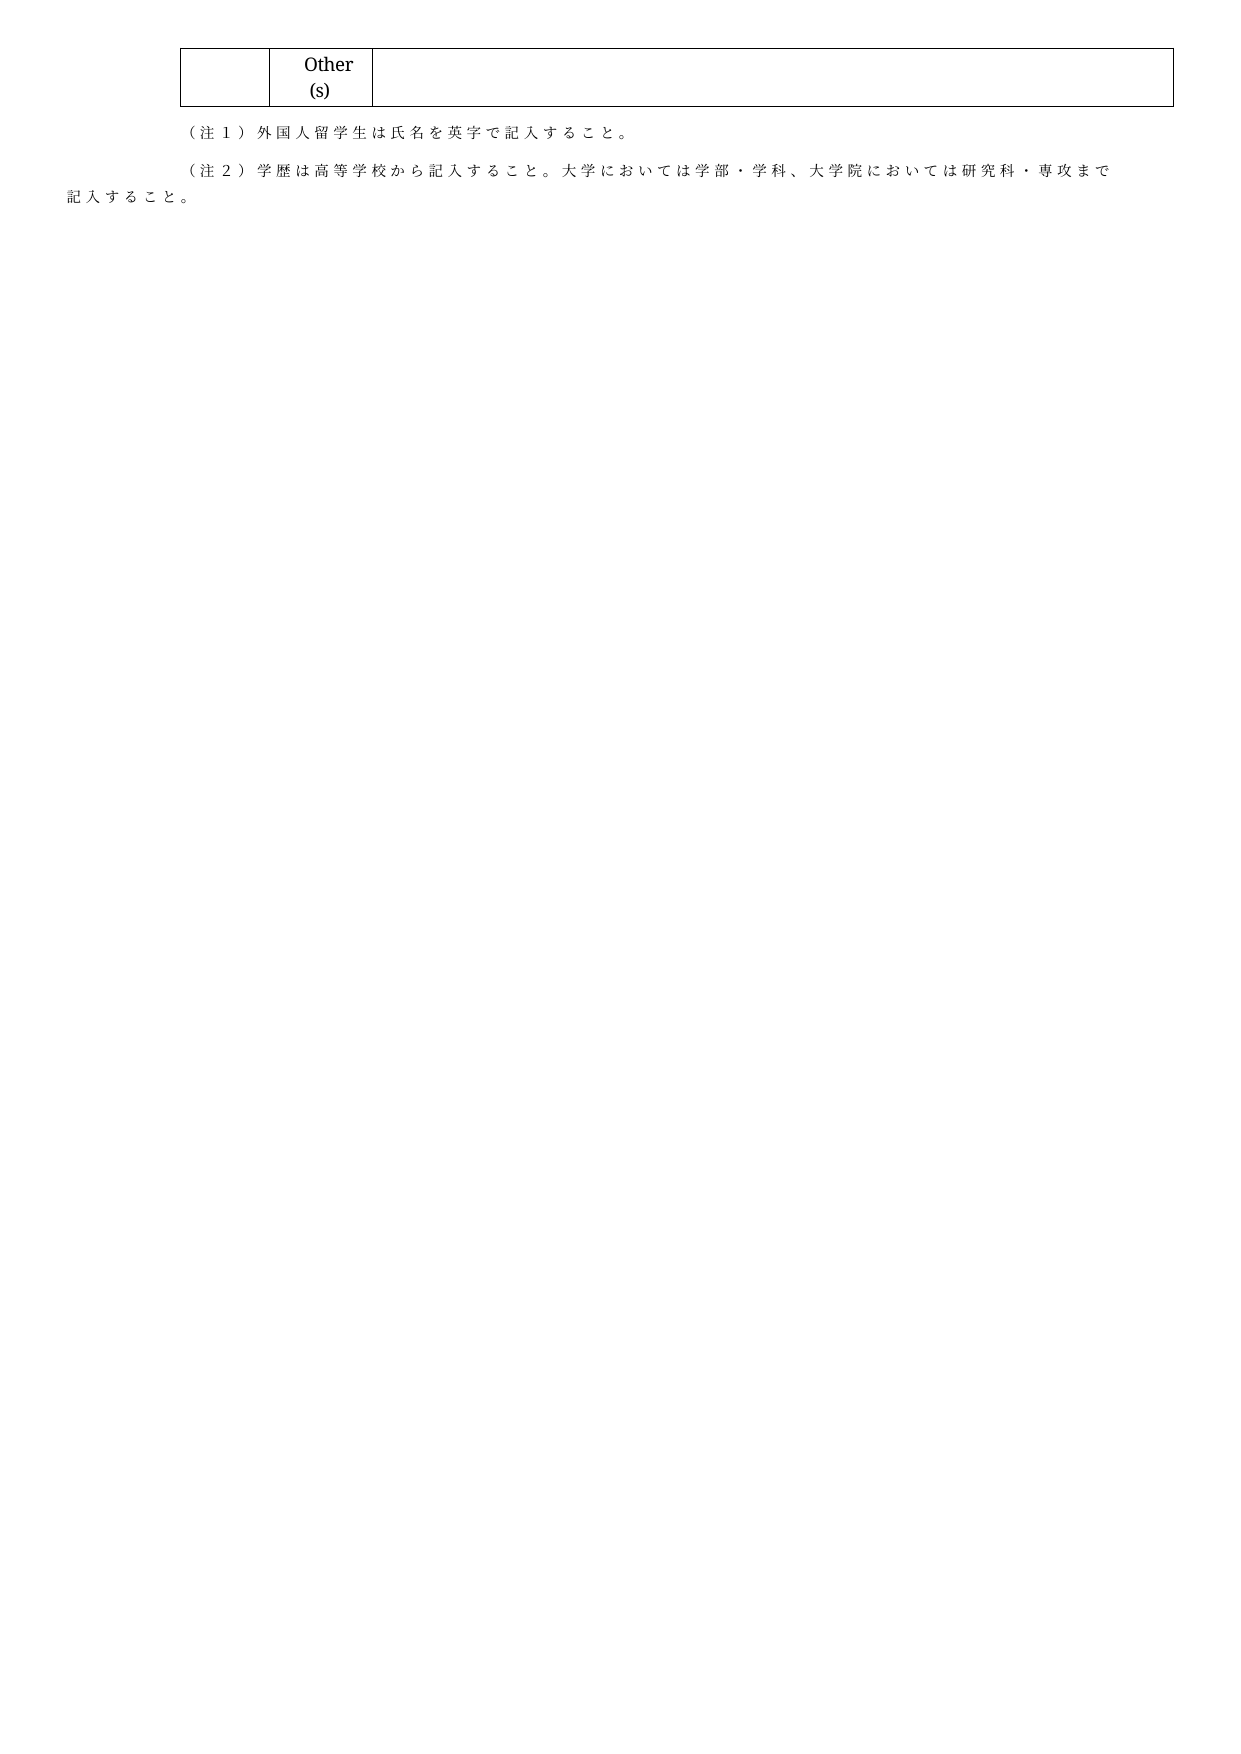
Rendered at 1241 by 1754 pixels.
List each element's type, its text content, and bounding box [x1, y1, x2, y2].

text （注１）外国人留学生は氏名を英字で記入すること。 [66, 119, 1115, 145]
table_cell Other (s) [270, 49, 372, 106]
text （注２）学歴は高等学校から記入すること。大学においては学部・学科、大学院においては研究科・専攻まで記入すること。 [66, 158, 1115, 209]
table_cell [373, 49, 1173, 106]
